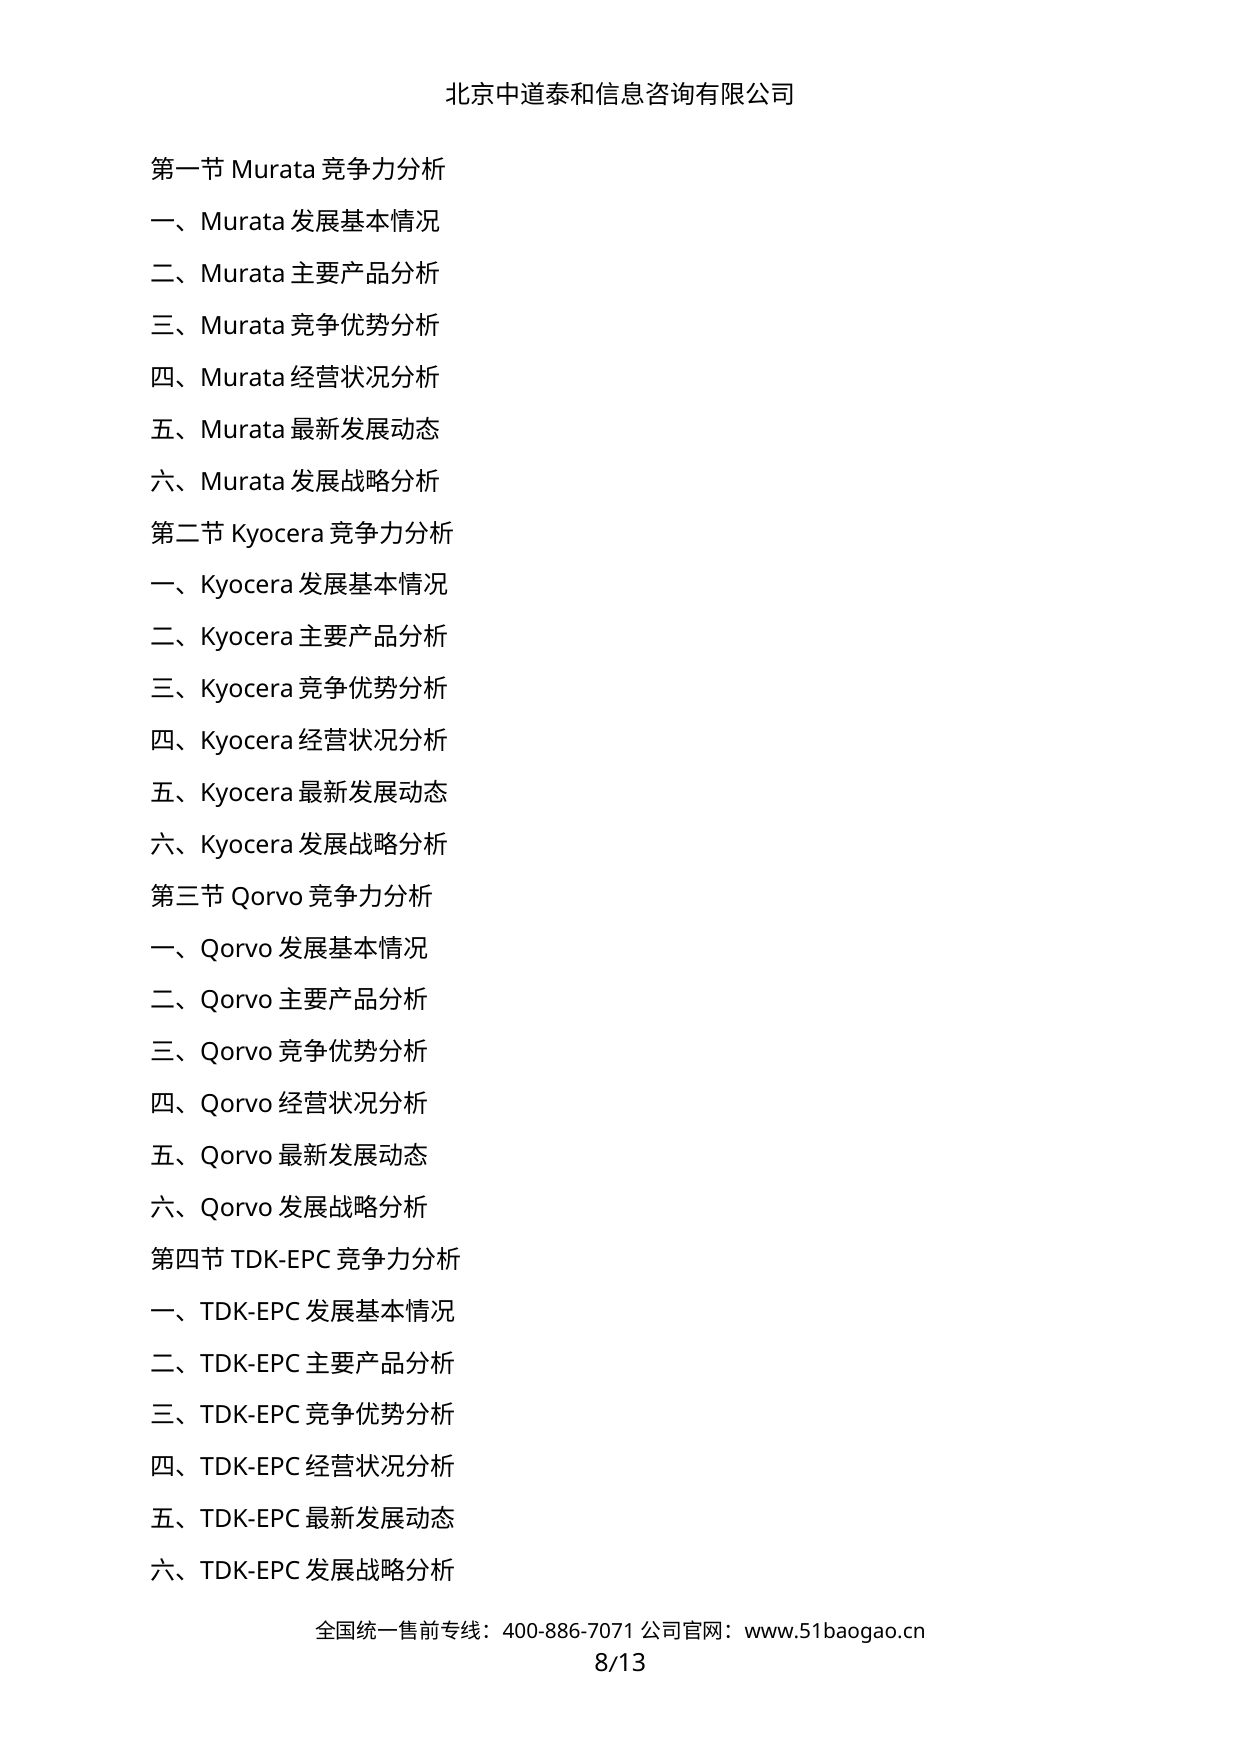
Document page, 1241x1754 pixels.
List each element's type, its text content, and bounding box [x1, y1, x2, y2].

text 四、Murata经营状况分析 [150, 357, 1090, 394]
text 一、Qorvo发展基本情况 [150, 928, 1090, 964]
text 六、TDK-EPC发展战略分析 [150, 1551, 1090, 1587]
text 三、Kyocera竞争优势分析 [150, 669, 1090, 705]
text 第二节 Kyocera竞争力分析 [150, 513, 1090, 549]
text 三、Qorvo竞争优势分析 [150, 1032, 1090, 1068]
text 三、TDK-EPC竞争优势分析 [150, 1395, 1090, 1431]
text 五、Kyocera最新发展动态 [150, 772, 1090, 809]
text 四、Kyocera经营状况分析 [150, 721, 1090, 757]
text 六、Qorvo发展战略分析 [150, 1187, 1090, 1224]
text 第三节 Qorvo竞争力分析 [150, 876, 1090, 912]
text 五、Qorvo最新发展动态 [150, 1136, 1090, 1172]
text 一、Murata发展基本情况 [150, 202, 1090, 238]
text 五、Murata最新发展动态 [150, 409, 1090, 446]
text 一、Kyocera发展基本情况 [150, 565, 1090, 601]
text 二、Qorvo主要产品分析 [150, 980, 1090, 1016]
text 二、TDK-EPC主要产品分析 [150, 1343, 1090, 1379]
text 四、Qorvo经营状况分析 [150, 1084, 1090, 1120]
text 三、Murata竞争优势分析 [150, 306, 1090, 342]
text 第一节 Murata竞争力分析 [150, 150, 1090, 186]
text 二、Murata主要产品分析 [150, 254, 1090, 290]
text 六、Kyocera发展战略分析 [150, 824, 1090, 861]
text 二、Kyocera主要产品分析 [150, 617, 1090, 653]
text 四、TDK-EPC经营状况分析 [150, 1447, 1090, 1483]
text 一、TDK-EPC发展基本情况 [150, 1291, 1090, 1327]
text 五、TDK-EPC最新发展动态 [150, 1499, 1090, 1535]
text 六、Murata发展战略分析 [150, 461, 1090, 497]
text 第四节 TDK-EPC竞争力分析 [150, 1239, 1090, 1276]
